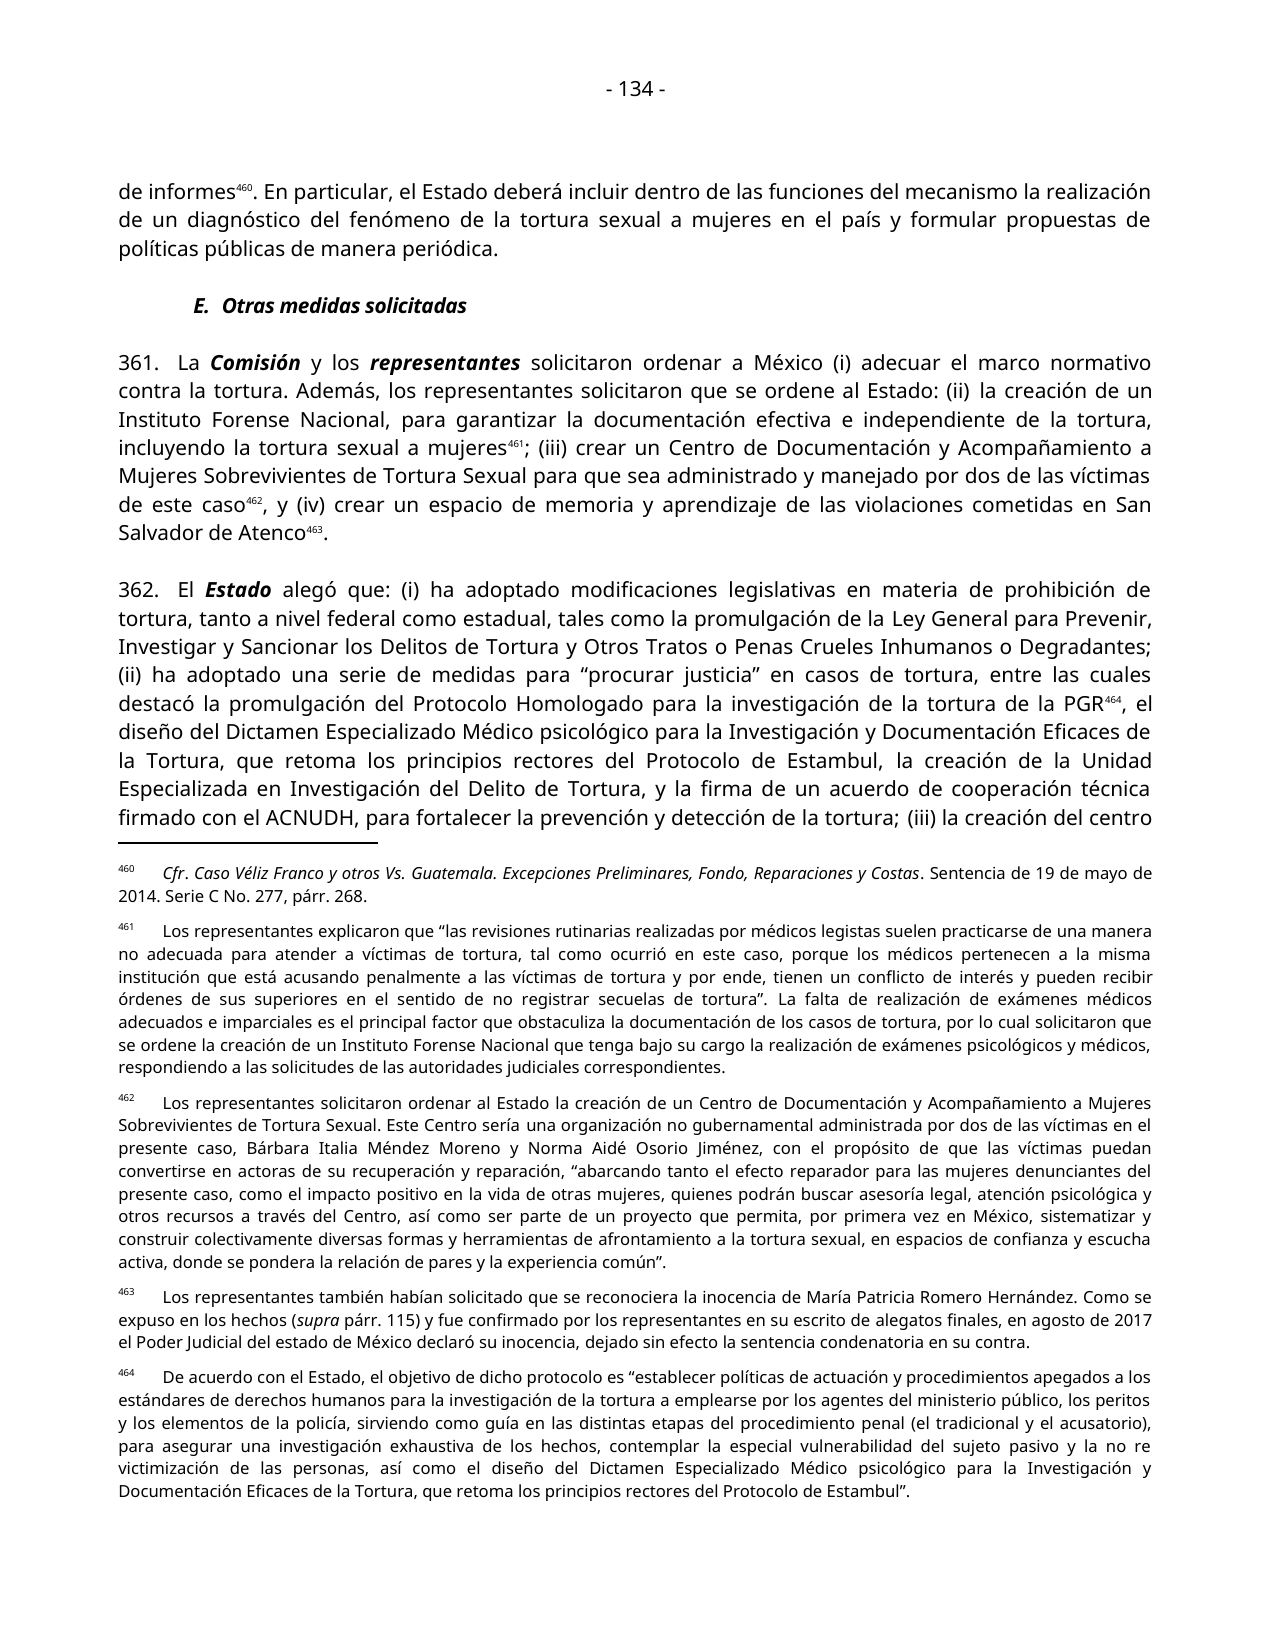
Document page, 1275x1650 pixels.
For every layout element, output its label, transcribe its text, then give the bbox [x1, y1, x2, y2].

subtitle Otras medidas solicitadas [193, 291, 1153, 319]
text El Estado alegó que: (i) ha adoptado modificaciones legislativas en materia de prohibición de tortura, tanto a nivel federal como estadual, tales como la promulgación de la Ley General para Prevenir, Investigar y Sancionar los Delitos de Tortura y Otros Tratos o Penas Crueles Inhumanos o Degradantes; (ii) ha adoptado una serie de medidas para “procurar justicia” en casos de tortura, entre las cuales destacó la promulgación del Protocolo Homologado para la investigación de la tortura de la PGR, el diseño del Dictamen Especializado Médico psicológico para la Investigación y Documentación Eficaces de la Tortura, que retoma los principios rectores del Protocolo de Estambul, la creación de la Unidad Especializada en Investigación del Delito de Tortura, y la firma de un acuerdo de cooperación técnica firmado con el ACNUDH, para fortalecer la prevención y detección de la tortura; (iii) la creación del centro solicitado por los representantes no se justifica pues ya existen instancias, mecanismos, protocolos, procedimientos, y funciones que ya desempeñan diversas entidades del Estado Mexicano, y (iv) alegó que las medidas ya implementadas eran suficientes por lo que “la solicitud de las víctimas sobre la creación de un espacio de memoria debe ser declinada”. [118, 575, 1153, 831]
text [118, 177, 1153, 262]
text La Comisión y los representantes solicitaron ordenar a México (i) adecuar el marco normativo contra la tortura. Además, los representantes solicitaron que se ordene al Estado: (ii) la creación de un Instituto Forense Nacional, para garantizar la documentación efectiva e independiente de la tortura, incluyendo la tortura sexual a mujeres; (iii) crear un Centro de Documentación y Acompañamiento a Mujeres Sobrevivientes de Tortura Sexual para que sea administrado y manejado por dos de las víctimas de este caso, y (iv) crear un espacio de memoria y aprendizaje de las violaciones cometidas en San Salvador de Atenco. [118, 348, 1153, 547]
